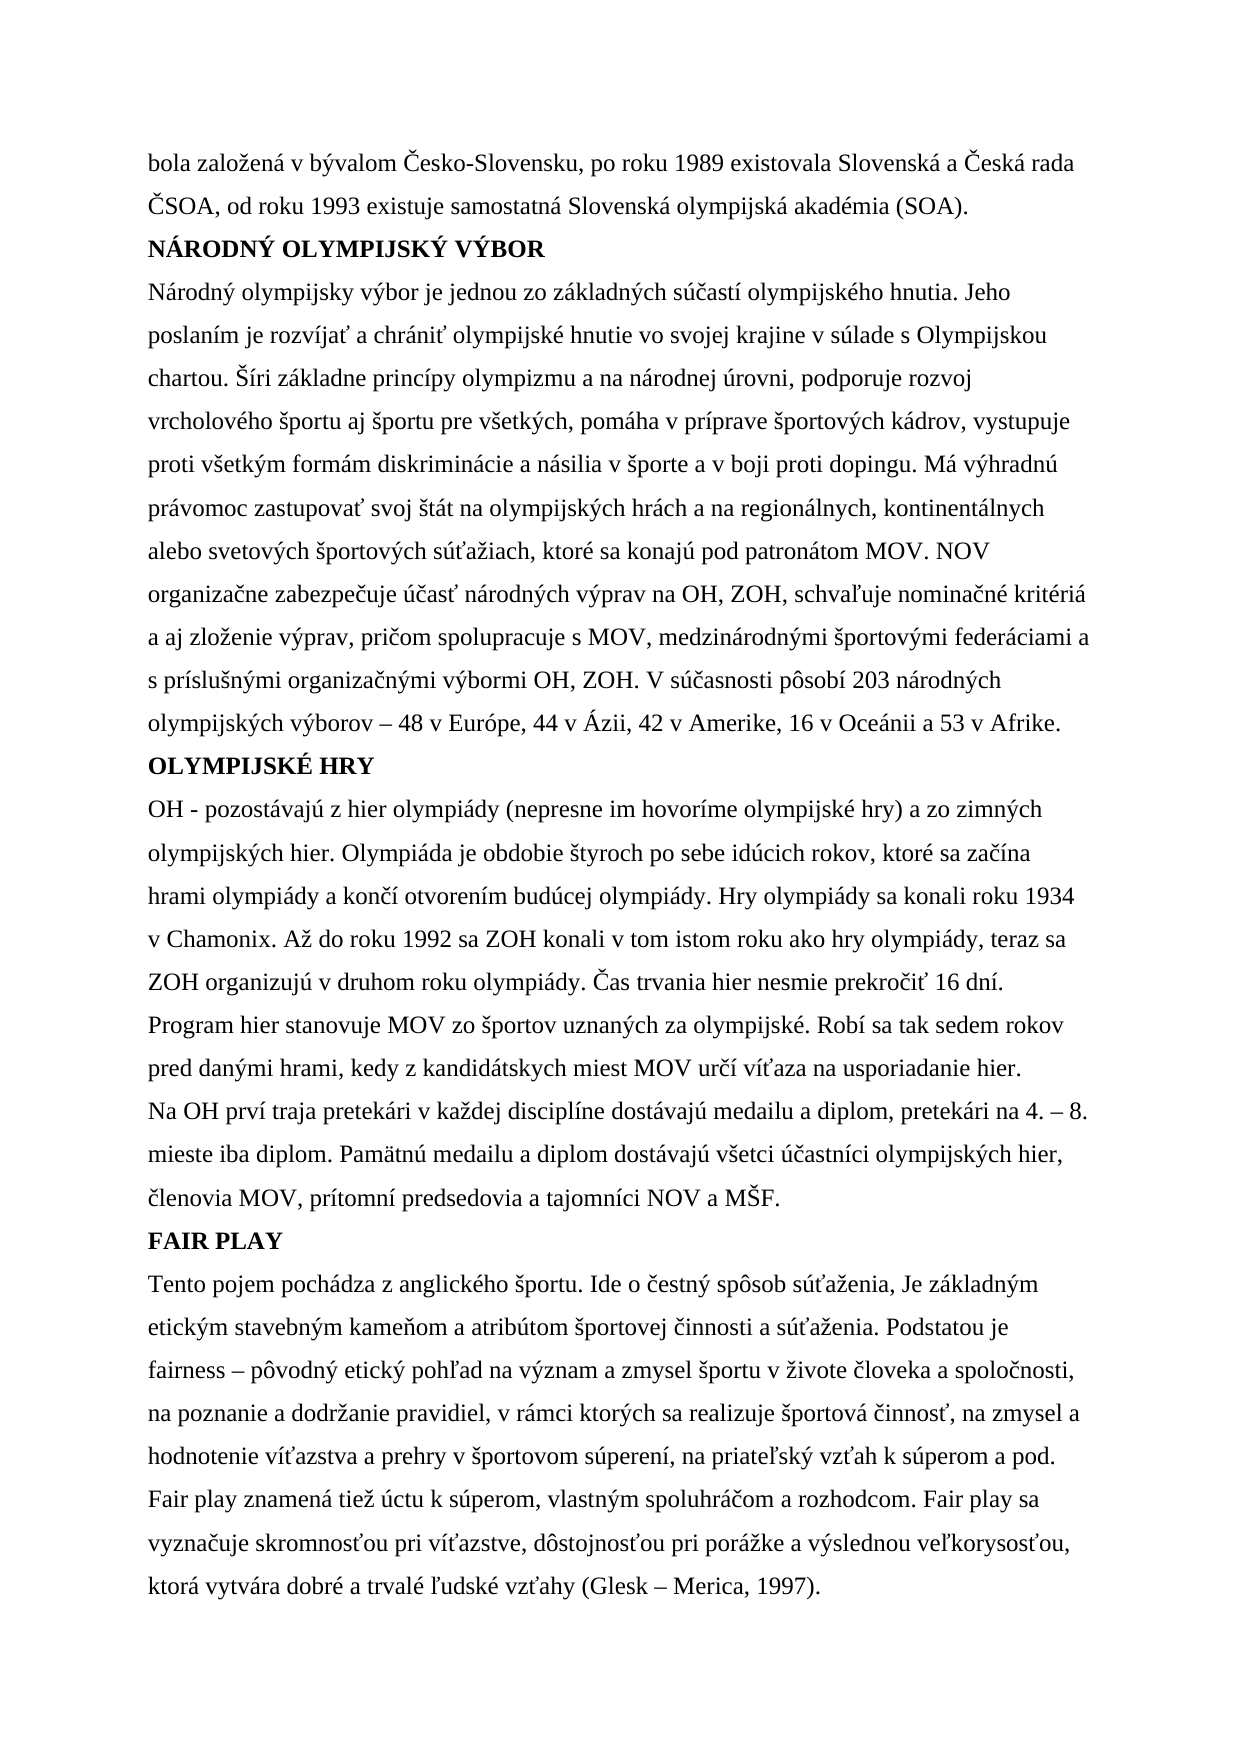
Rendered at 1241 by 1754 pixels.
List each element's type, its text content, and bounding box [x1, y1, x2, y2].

text FAIR PLAY [148, 1226, 1093, 1254]
text Národný olympijsky výbor je jednou zo základných súčastí olympijského hnutia. Jeho poslaním je rozvíjať a chrániť olympijské hnutie vo svojej krajine v súlade s Olympijskou chartou. Šíri základne princípy olympizmu a na národnej úrovni, podporuje rozvoj vrcholového športu aj športu pre všetkých, pomáha v príprave športových kádrov, vystupuje proti všetkým formám diskriminácie a násilia v športe a v boji proti dopingu. Má výhradnú právomoc zastupovať svoj štát na olympijských hrách a na regionálnych, kontinentálnych alebo svetových športových súťažiach, ktoré sa konajú pod patronátom MOV. NOV organizačne zabezpečuje účasť národných výprav na OH, ZOH, schvaľuje nominačné kritériá a aj zloženie výprav, pričom spolupracuje s MOV, medzinárodnými športovými federáciami a s príslušnými organizačnými výbormi OH, ZOH. V súčasnosti pôsobí 203 národných olympijských výborov – 48 v Európe, 44 v Ázii, 42 v Amerike, 16 v Oceánii a 53 v Afrike. [148, 277, 1093, 737]
text Na OH prví traja pretekári v každej disciplíne dostávajú medailu a diplom, pretekári na 4. – 8. mieste iba diplom. Pamätnú medailu a diplom dostávajú všetci účastníci olympijských hier, členovia MOV, prítomní predsedovia a tajomníci NOV a MŠF. [148, 1096, 1093, 1211]
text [148, 148, 1093, 219]
text Tento pojem pochádza z anglického športu. Ide o čestný spôsob súťaženia, Je základným etickým stavebným kameňom a atribútom športovej činnosti a súťaženia. Podstatou je fairness – pôvodný etický pohľad na význam a zmysel športu v živote človeka a spoločnosti, na poznanie a dodržanie pravidiel, v rámci ktorých sa realizuje športová činnosť, na zmysel a hodnotenie víťazstva a prehry v športovom súperení, na priateľský vzťah k súperom a pod. Fair play znamená tiež úctu k súperom, vlastným spoluhráčom a rozhodcom. Fair play sa vyznačuje skromnosťou pri víťazstve, dôstojnosťou pri porážke a výslednou veľkorysosťou, ktorá vytvára dobré a trvalé ľudské vzťahy (Glesk – Merica, 1997). [148, 1269, 1093, 1599]
text OH - pozostávajú z hier olympiády (nepresne im hovoríme olympijské hry) a zo zimných olympijských hier. Olympiáda je obdobie štyroch po sebe idúcich rokov, ktoré sa začína hrami olympiády a končí otvorením budúcej olympiády. Hry olympiády sa konali roku 1934 v Chamonix. Až do roku 1992 sa ZOH konali v tom istom roku ako hry olympiády, teraz sa ZOH organizujú v druhom roku olympiády. Čas trvania hier nesmie prekročiť 16 dní. Program hier stanovuje MOV zo športov uznaných za olympijské. Robí sa tak sedem rokov pred danými hrami, kedy z kandidátskych miest MOV určí víťaza na usporiadanie hier. [148, 794, 1093, 1082]
text NÁRODNÝ OLYMPIJSKÝ VÝBOR [148, 234, 1093, 263]
text OLYMPIJSKÉ HRY [148, 751, 1093, 780]
